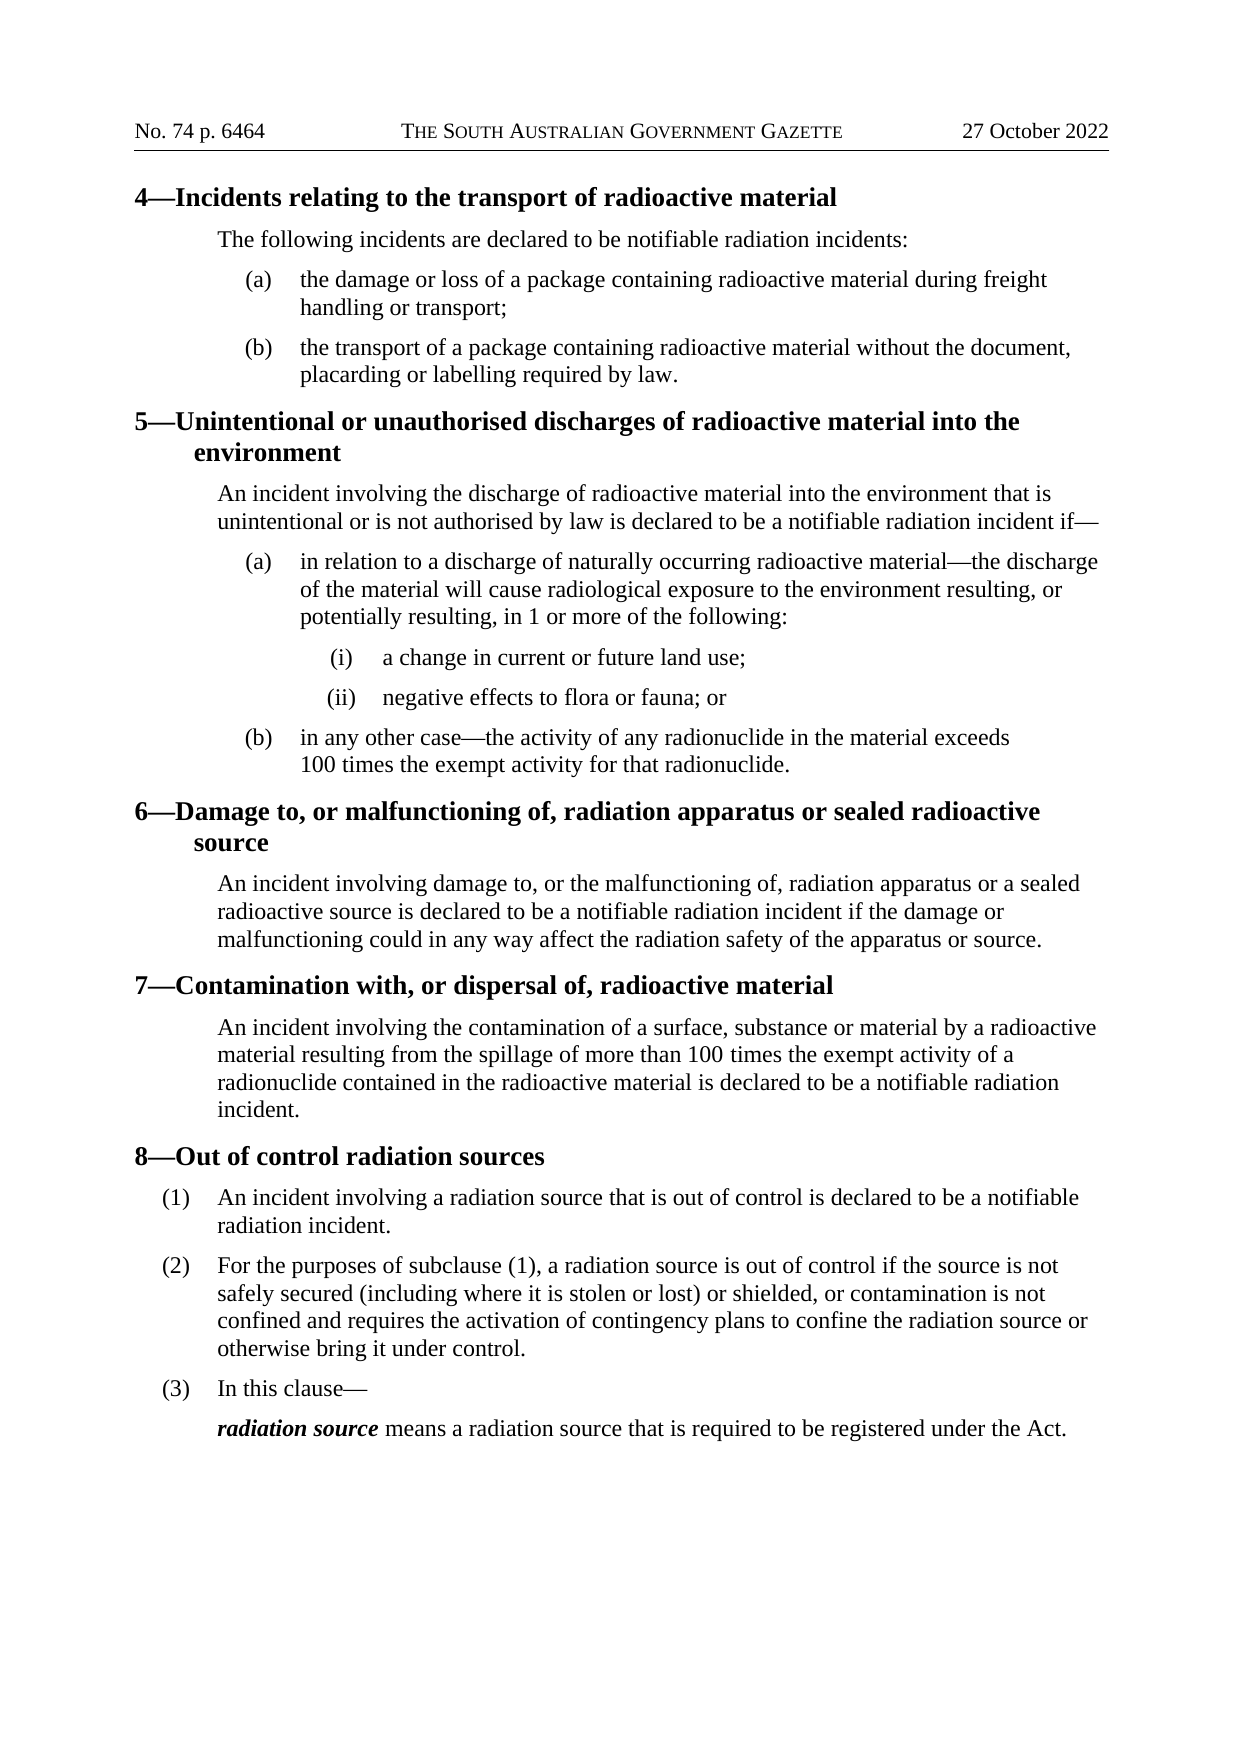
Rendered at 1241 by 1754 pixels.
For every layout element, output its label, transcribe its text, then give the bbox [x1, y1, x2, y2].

text An incident involving the contamination of a surface, substance or material by a radioactive material resulting from the spillage of more than 100 times the exempt activity of a radionuclide contained in the radioactive material is declared to be a notifiable radiation incident. [217, 1012, 1109, 1123]
text (a) in relation to a discharge of naturally occurring radioactive material—the discharge of the material will cause radiological exposure to the environment resulting, or potentially resulting, in 1 or more of the following: [217, 547, 1109, 630]
text (i) a change in current or future land use; [300, 642, 1109, 670]
text An incident involving damage to, or the malfunctioning of, radiation apparatus or a sealed radioactive source is declared to be a notifiable radiation incident if the damage or malfunctioning could in any way affect the radiation safety of the apparatus or source. [217, 869, 1109, 952]
text 5—Unintentional or unauthorised discharges of radioactive material into the environment [134, 405, 1109, 467]
text 8—Out of control radiation sources [134, 1139, 1109, 1171]
text An incident involving the discharge of radioactive material into the environment that is unintentional or is not authorised by law is declared to be a notifiable radiation incident if— [217, 479, 1109, 535]
text (1) An incident involving a radiation source that is out of control is declared to be a notifiable radiation incident. [134, 1183, 1109, 1238]
text (3) In this clause— [134, 1374, 1109, 1401]
text (2) For the purposes of subclause (1), a radiation source is out of control if the source is not safely secured (including where it is stolen or lost) or shielded, or contamination is not confined and requires the activation of contingency plans to confine the radiation source or otherwise bring it under control. [134, 1251, 1109, 1361]
text 7—Contamination with, or dispersal of, radioactive material [134, 969, 1109, 1000]
text (b) the transport of a package containing radioactive material without the document, placarding or labelling required by law. [217, 333, 1109, 388]
text (b) in any other case—the activity of any radionuclide in the material exceeds 100 times the exempt activity for that radionuclide. [217, 723, 1109, 778]
text The following incidents are declared to be notifiable radiation incidents: [217, 225, 1109, 253]
text 6—Damage to, or malfunctioning of, radiation apparatus or sealed radioactive source [134, 794, 1109, 857]
text radiation source means a radiation source that is required to be registered under the Act. [217, 1414, 1109, 1442]
text (ii) negative effects to flora or fauna; or [300, 683, 1109, 710]
text 4—Incidents relating to the transport of radioactive material [134, 181, 1109, 212]
text (a) the damage or loss of a package containing radioactive material during freight handling or transport; [217, 265, 1109, 320]
